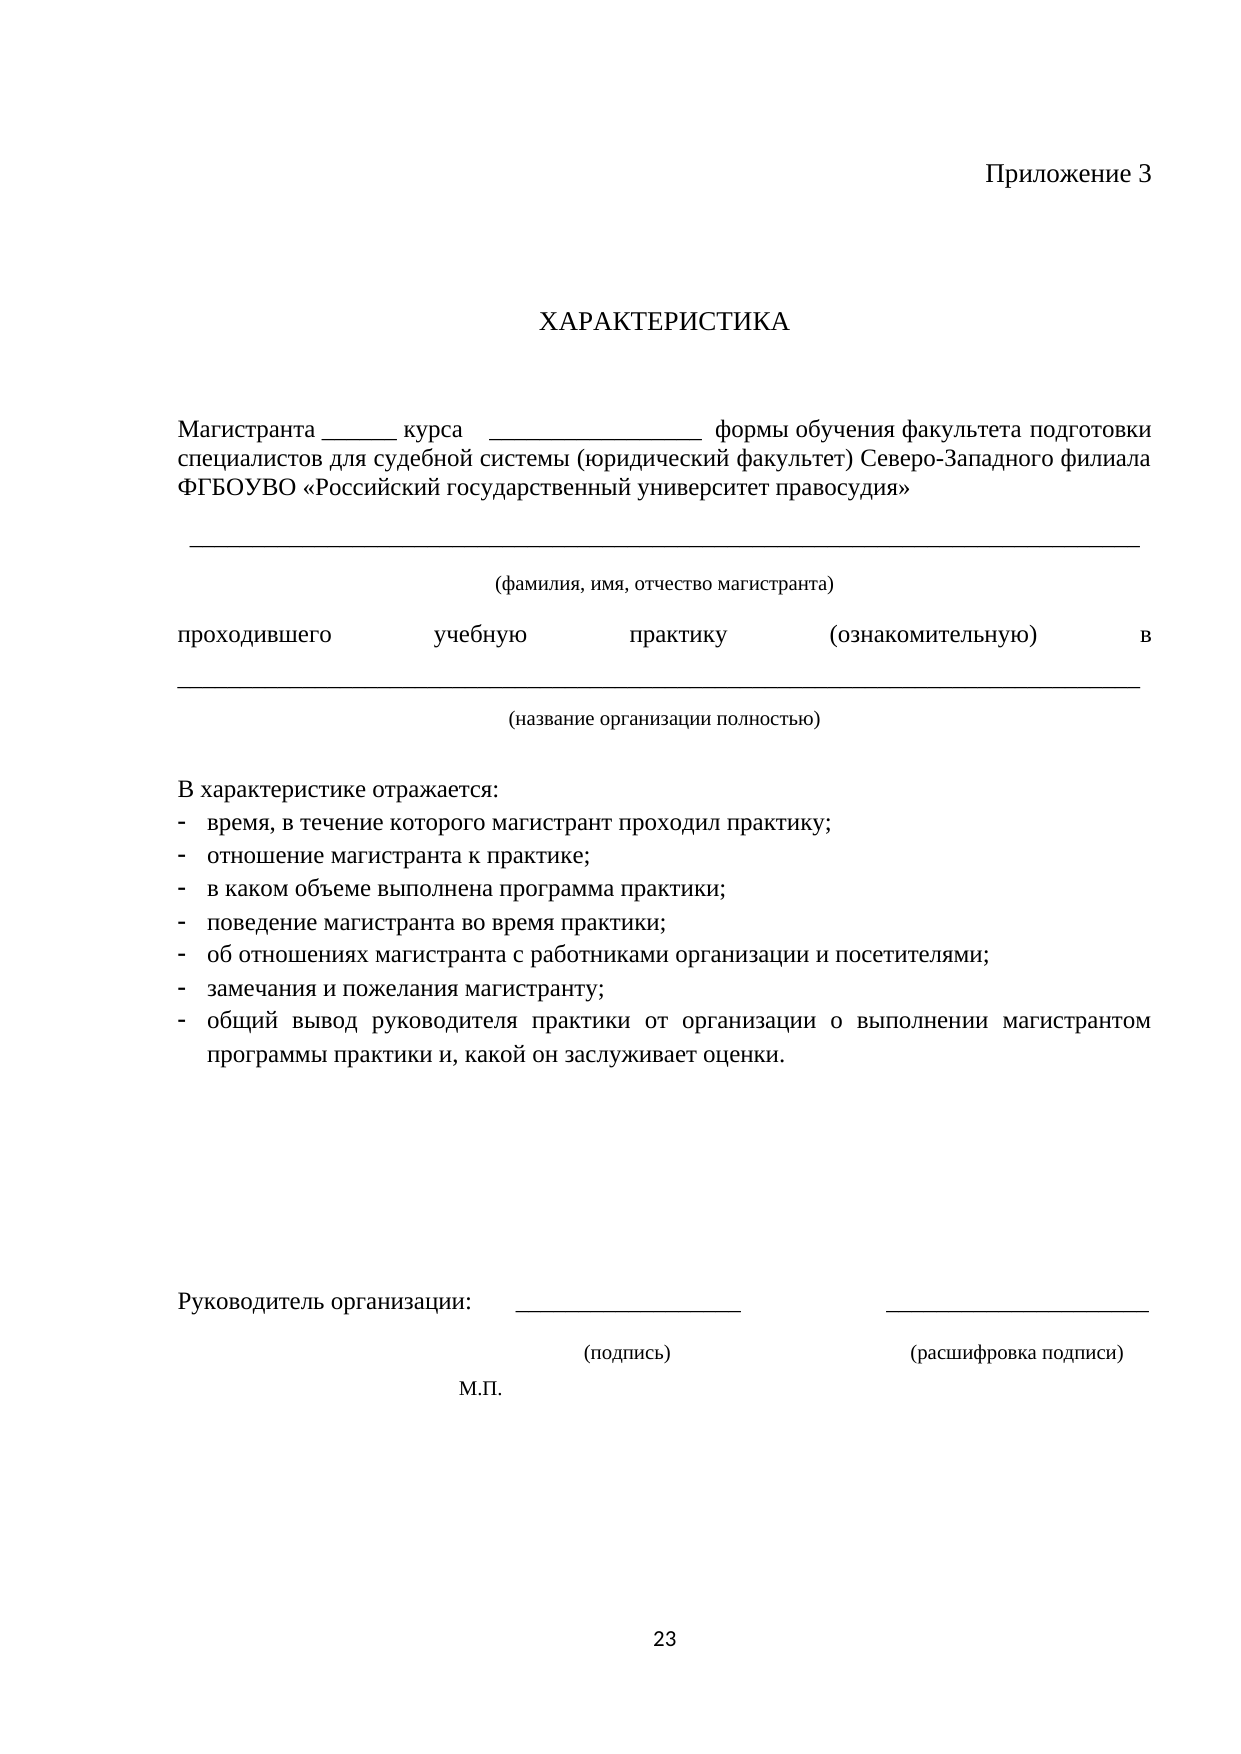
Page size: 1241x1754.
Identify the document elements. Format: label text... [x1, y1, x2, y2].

list об отношениях магистранта с работниками организации и посетителями; [177, 939, 1152, 968]
list поведение магистранта во время практики; [177, 907, 1152, 935]
text ____________________________________________________________________________ [177, 521, 1152, 550]
text В характеристике отражается: [177, 774, 1152, 803]
list в каком объеме выполнена программа практики; [177, 873, 1152, 902]
text (фамилия, имя, отчество магистранта) [177, 571, 1152, 595]
list замечания и пожелания магистранту; [177, 973, 1152, 1001]
text Руководитель организации: __________________ _____________________ [177, 1286, 1152, 1315]
text проходившего учебную практику (ознакомительную) в _____________________________________________________________________________ [177, 619, 1152, 691]
text (подпись) (расшифровка подписи) [177, 1340, 1152, 1364]
text (название организации полностью) [177, 705, 1152, 729]
text ХАРАКТЕРИСТИКА [177, 306, 1152, 337]
list общий вывод руководителя практики от организации о выполнении магистрантом программы практики и, какой он заслуживает оценки. [177, 1006, 1152, 1067]
text Приложение 3 [177, 157, 1152, 188]
list время, в течение которого магистрант проходил практику; [177, 807, 1152, 836]
list отношение магистранта к практике; [177, 841, 1152, 869]
text М.П. [177, 1376, 1152, 1400]
text Магистранта ______ курса _________________ формы обучения факультета подготовки специалистов для судебной системы (юридический факультет) Северо-Западного филиала ФГБОУВО «Российский государственный университет правосудия» [177, 414, 1152, 500]
